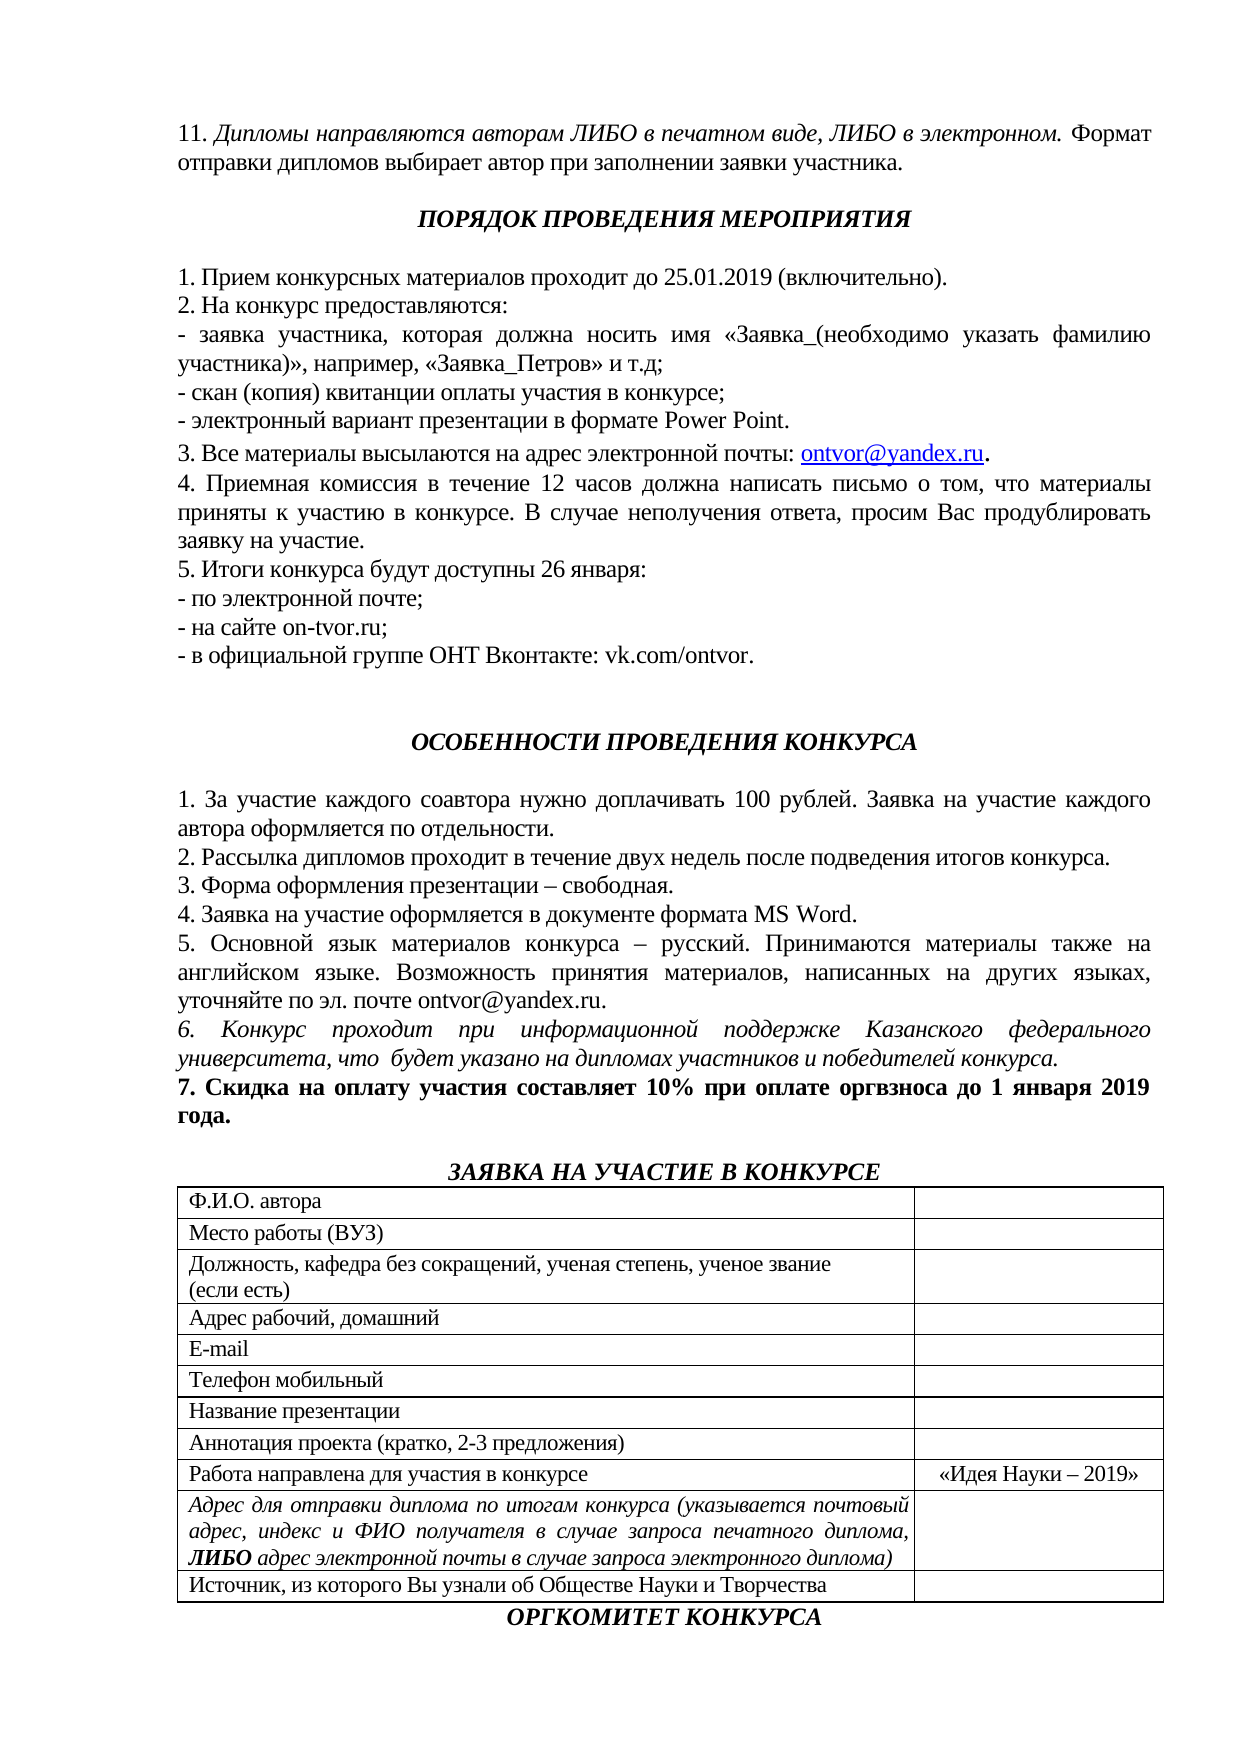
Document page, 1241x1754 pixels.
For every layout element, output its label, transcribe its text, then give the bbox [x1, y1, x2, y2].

text 4. Заявка на участие оформляется в документе формата MS Word. [177, 899, 1152, 928]
table_cell Работа направлена для участия в конкурсе [178, 1460, 914, 1490]
text - в официальной группе ОНТ Вконтакте: vk.com/ontvor. [177, 640, 1152, 669]
text 5. Основной язык материалов конкурса – русский. Принимаются материалы также на английском языке. Возможность принятия материалов, написанных на других языках, уточняйте по эл. почте ontvor@yandex.ru. [177, 928, 1152, 1014]
table_cell [915, 1571, 1163, 1601]
table_cell Телефон мобильный [178, 1366, 914, 1396]
table_cell Источник, из которого Вы узнали об Обществе Науки и Творчества [178, 1571, 914, 1601]
text 7. Скидка на оплату участия составляет 10% при оплате оргвзноса до 1 января 2019 года. [177, 1072, 1152, 1129]
text - на сайте on-tvor.ru; [177, 612, 1152, 640]
table_cell [915, 1219, 1163, 1249]
table_cell [915, 1335, 1163, 1365]
table_cell [915, 1491, 1163, 1570]
text 6. Конкурс проходит при информационной поддержке Казанского федерального университета, что будет указано на дипломах участников и победителей конкурса. [177, 1014, 1152, 1072]
text ЗАЯВКА НА УЧАСТИЕ В КОНКУРСЕ [177, 1158, 1152, 1186]
text ПОРЯДОК ПРОВЕДЕНИЯ МЕРОПРИЯТИЯ [177, 204, 1152, 233]
table_cell [915, 1398, 1163, 1428]
table_cell Адрес для отправки диплома по итогам конкурса (указывается почтовый адрес, индекс и ФИО получателя в случае запроса печатного диплома, ЛИБО адрес электронной почты в случае запроса электронного диплома) [178, 1491, 914, 1570]
text 11. Дипломы направляются авторам ЛИБО в печатном виде, ЛИБО в электронном. Формат отправки дипломов выбирает автор при заполнении заявки участника. [177, 118, 1152, 176]
text 1. Прием конкурсных материалов проходит до 25.01.2019 (включительно). [177, 233, 1152, 291]
text 3. Все материалы высылаются на адрес электронной почты: ontvor@yandex.ru. [177, 434, 1152, 468]
text 3. Форма оформления презентации – свободная. [177, 870, 1152, 899]
text 2. На конкурс предоставляются: [177, 291, 1152, 319]
table_cell [915, 1429, 1163, 1459]
text ОСОБЕННОСТИ ПРОВЕДЕНИЯ КОНКУРСА [177, 727, 1152, 755]
text 4. Приемная комиссия в течение 12 часов должна написать письмо о том, что материалы приняты к участию в конкурсе. В случае неполучения ответа, просим Вас продублировать заявку на участие. [177, 468, 1152, 554]
table_cell Адрес рабочий, домашний [178, 1304, 914, 1334]
text 5. Итоги конкурса будут доступны 26 января: [177, 554, 1152, 583]
text ОРГКОМИТЕТ КОНКУРСА [177, 1603, 1152, 1631]
table_cell [915, 1366, 1163, 1396]
text 1. За участие каждого соавтора нужно доплачивать 100 рублей. Заявка на участие каждого автора оформляется по отдельности. [177, 784, 1152, 842]
text 2. Рассылка дипломов проходит в течение двух недель после подведения итогов конкурса. [177, 842, 1152, 870]
text - по электронной почте; [177, 583, 1152, 612]
table_cell Должность, кафедра без сокращений, ученая степень, ученое звание (если есть) [178, 1250, 914, 1303]
table_cell [915, 1304, 1163, 1334]
text - заявка участника, которая должна носить имя «Заявка_(необходимо указать фамилию участника)», например, «Заявка_Петров» и т.д; [177, 319, 1152, 377]
text - скан (копия) квитанции оплаты участия в конкурсе; [177, 377, 1152, 406]
table_cell Аннотация проекта (кратко, 2-3 предложения) [178, 1429, 914, 1459]
table_header Ф.И.О. автора [178, 1188, 914, 1218]
table_header [915, 1188, 1163, 1218]
table_cell «Идея Науки – 2019» [915, 1460, 1163, 1490]
table_cell Место работы (ВУЗ) [178, 1219, 914, 1249]
table_cell E-mail [178, 1335, 914, 1365]
table_cell [915, 1250, 1163, 1303]
text - электронный вариант презентации в формате Power Point. [177, 406, 1152, 434]
table_cell Название презентации [178, 1398, 914, 1428]
